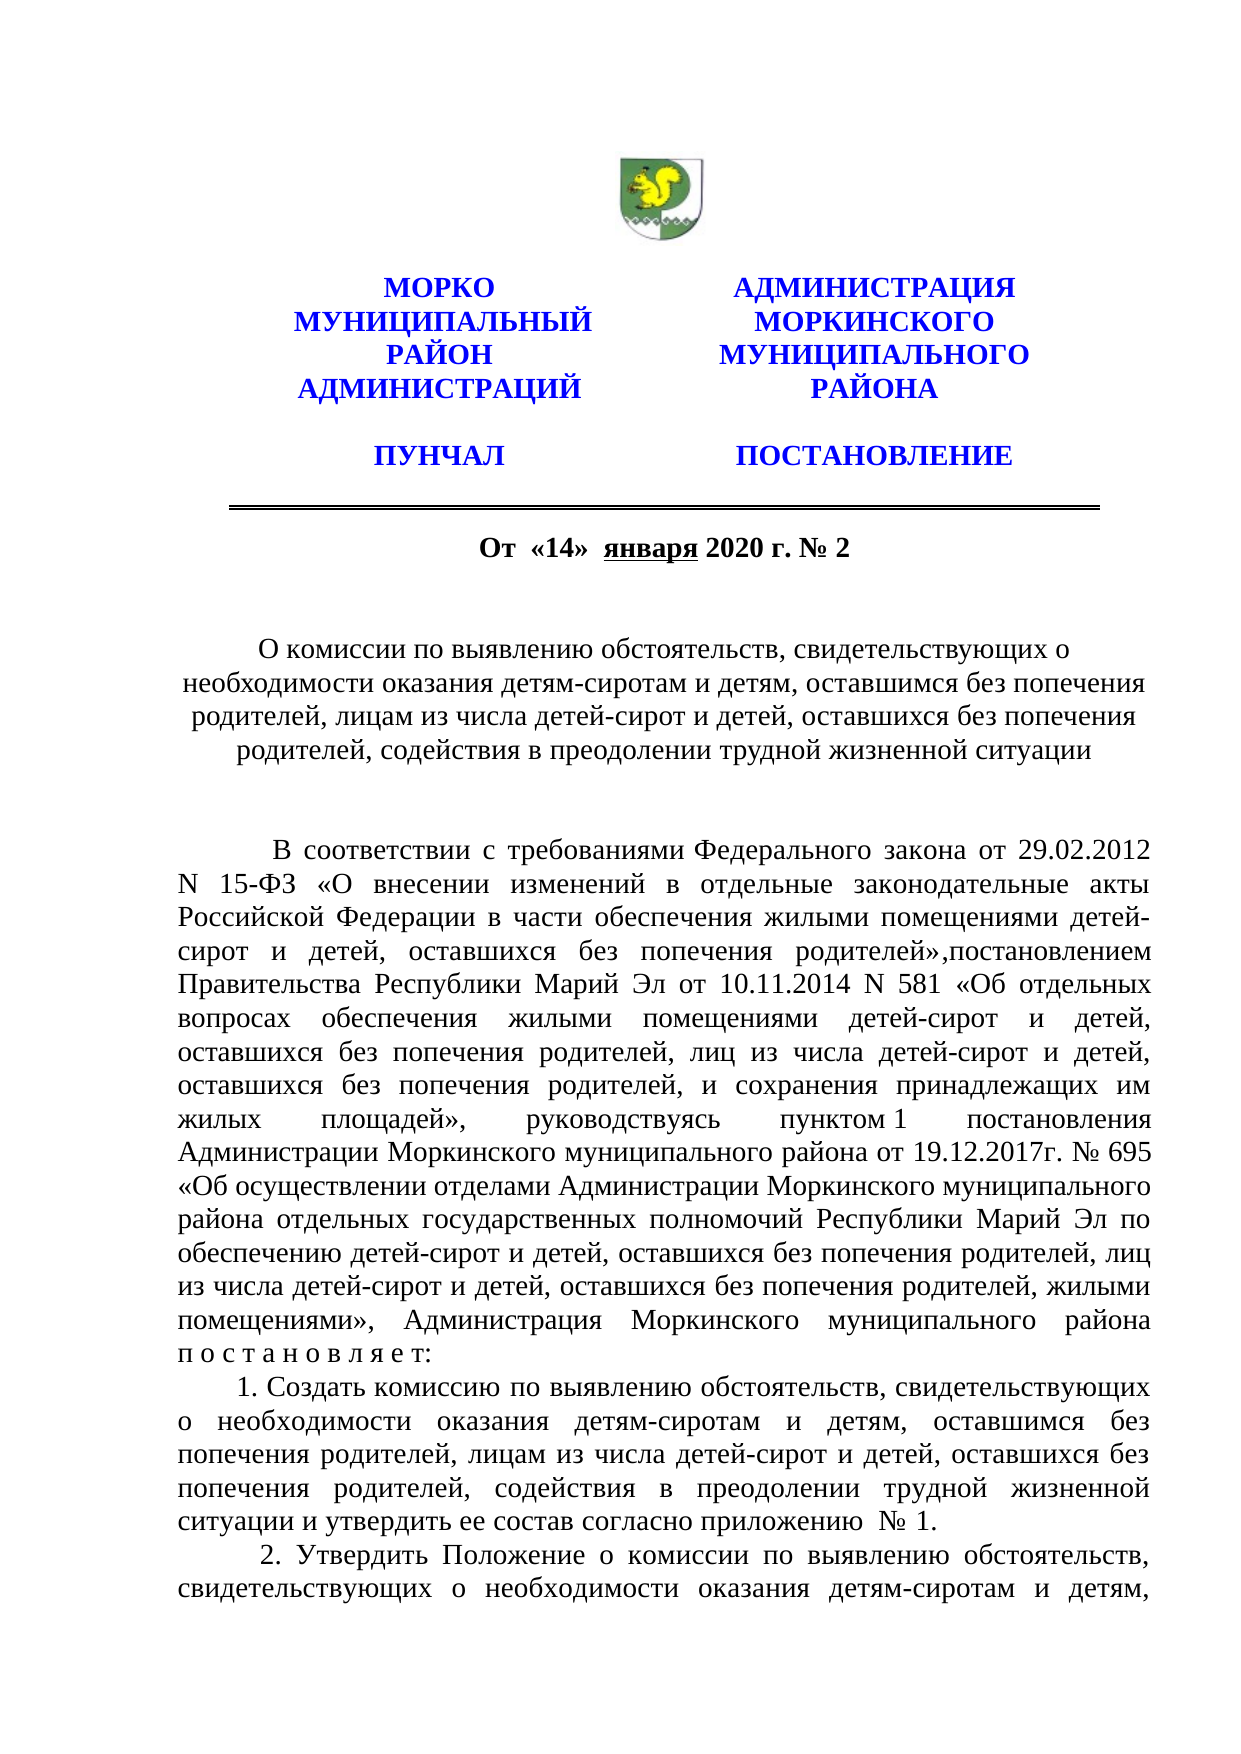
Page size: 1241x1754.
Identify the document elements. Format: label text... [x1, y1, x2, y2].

text О комиссии по выявлению обстоятельств, свидетельствующих о необходимости оказания детям-сиротам и детям, оставшимся без попечения родителей, лицам из числа детей-сирот и детей, оставшихся без попечения родителей, содействия в преодолении трудной жизненной ситуации [177, 631, 1152, 765]
text От «14» января 2020 г. № 2 [177, 312, 1152, 564]
table_header АДМИНИСТРАЦИЯ МОРКИНСКОГО МУНИЦИПАЛЬНОГО РАЙОНА ПОСТАНОВЛЕНИЕ [649, 270, 1099, 505]
table_header МОРКО МУНИЦИПАЛЬНЫЙ РАЙОН АДМИНИСТРАЦИЙ ПУНЧАЛ [229, 270, 649, 505]
picture [615, 151, 714, 246]
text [177, 1537, 1152, 1604]
text 1. Создать комиссию по выявлению обстоятельств, свидетельствующих о необходимости оказания детям-сиротам и детям, оставшимся без попечения родителей, лицам из числа детей-сирот и детей, оставшихся без попечения родителей, содействия в преодолении трудной жизненной ситуации и утвердить ее состав согласно приложению № 1. [177, 1369, 1152, 1537]
text В соответствии с требованиями Федерального закона от 29.02.2012 N 15-ФЗ «О внесении изменений в отдельные законодательные акты Российской Федерации в части обеспечения жилыми помещениями детей-сирот и детей, оставшихся без попечения родителей»,постановлением Правительства Республики Марий Эл от 10.11.2014 N 581 «Об отдельных вопросах обеспечения жилыми помещениями детей-сирот и детей, оставшихся без попечения родителей, лиц из числа детей-сирот и детей, оставшихся без попечения родителей, и сохранения принадлежащих им жилых площадей», руководствуясь пунктом 1 постановления Администрации Моркинского муниципального района от 19.12.2017г. № 695 «Об осуществлении отделами Администрации Моркинского муниципального района отдельных государственных полномочий Республики Марий Эл по обеспечению детей-сирот и детей, оставшихся без попечения родителей, лиц из числа детей-сирот и детей, оставшихся без попечения родителей, жилыми помещениями», Администрация Моркинского муниципального района п о с т а н о в л я е т: [177, 832, 1152, 1369]
